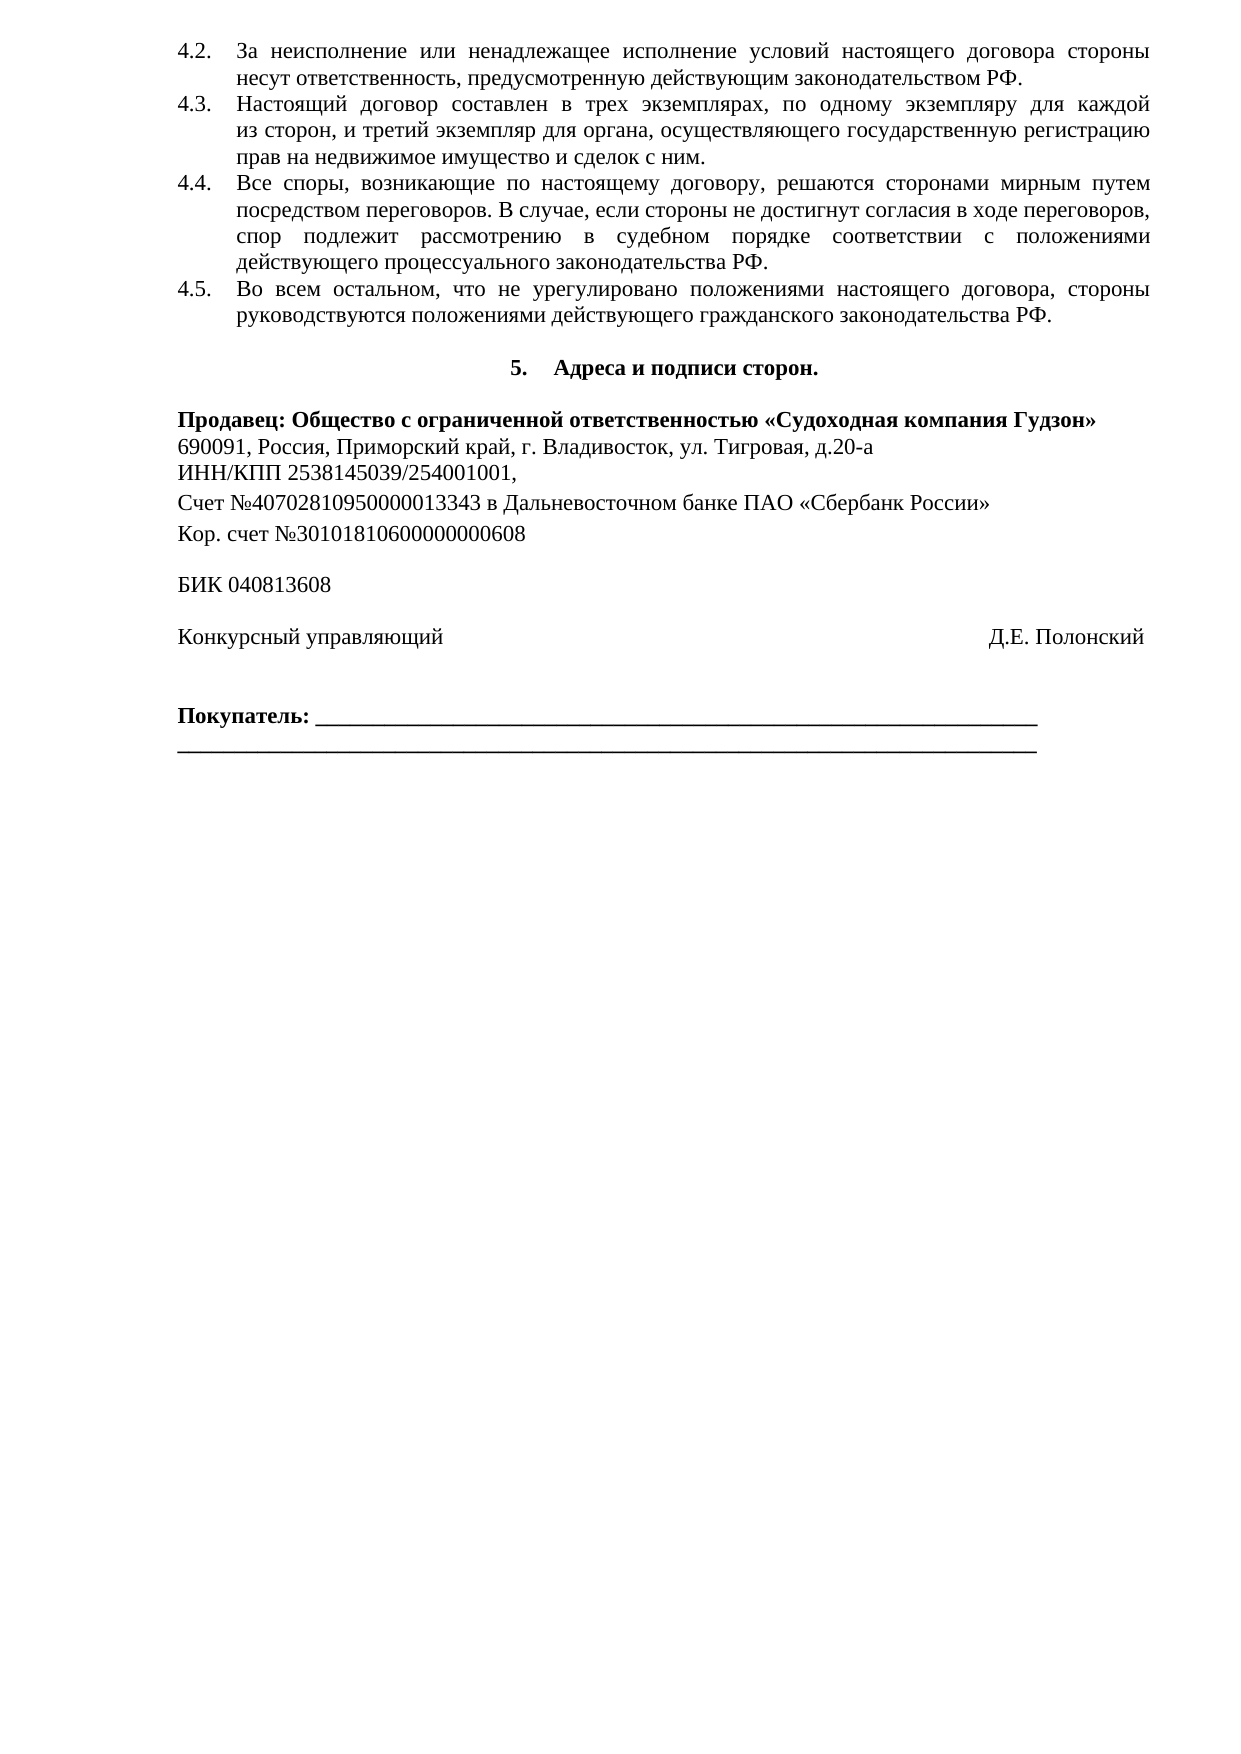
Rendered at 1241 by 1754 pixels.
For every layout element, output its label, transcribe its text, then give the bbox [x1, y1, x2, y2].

text ИНН/КПП 2538145039/254001001, [177, 459, 1152, 486]
text БИК 040813608 [177, 571, 1152, 597]
text Кор. счет №30101810600000000608 [177, 519, 1152, 546]
text Покупатель: _______________________________________________________________ [177, 702, 1152, 729]
list Адреса и подписи сторон. [177, 354, 1152, 380]
text ___________________________________________________________________________ [177, 729, 1152, 755]
list Все споры, возникающие по настоящему договору, решаются сторонами мирным путем посредством переговоров. В случае, если стороны не достигнут согласия в ходе переговоров, спор подлежит рассмотрению в судебном порядке соответствии с положениями действующего процессуального законодательства РФ. [177, 169, 1152, 275]
list Продавец: Общество с ограниченной ответственностью «Судоходная компания Гудзон» [177, 406, 1152, 433]
list За неисполнение или ненадлежащее исполнение условий настоящего договора стороны несут ответственность, предусмотренную действующим законодательством РФ. [177, 37, 1152, 90]
list Конкурсный управляющий Д.Е. Полонский [177, 623, 1152, 650]
text 690091, Россия, Приморский край, г. Владивосток, ул. Тигровая, д.20-а [177, 433, 1152, 459]
list Настоящий договор составлен в трех экземплярах, по одному экземпляру для каждой из сторон, и третий экземпляр для органа, осуществляющего государственную регистрацию прав на недвижимое имущество и сделок с ним. [177, 90, 1152, 169]
text Счет №40702810950000013343 в Дальневосточном банке ПАО «Сбербанк России» [177, 489, 1152, 516]
list Во всем остальном, что не урегулировано положениями настоящего договора, стороны руководствуются положениями действующего гражданского законодательства РФ. [177, 275, 1152, 327]
